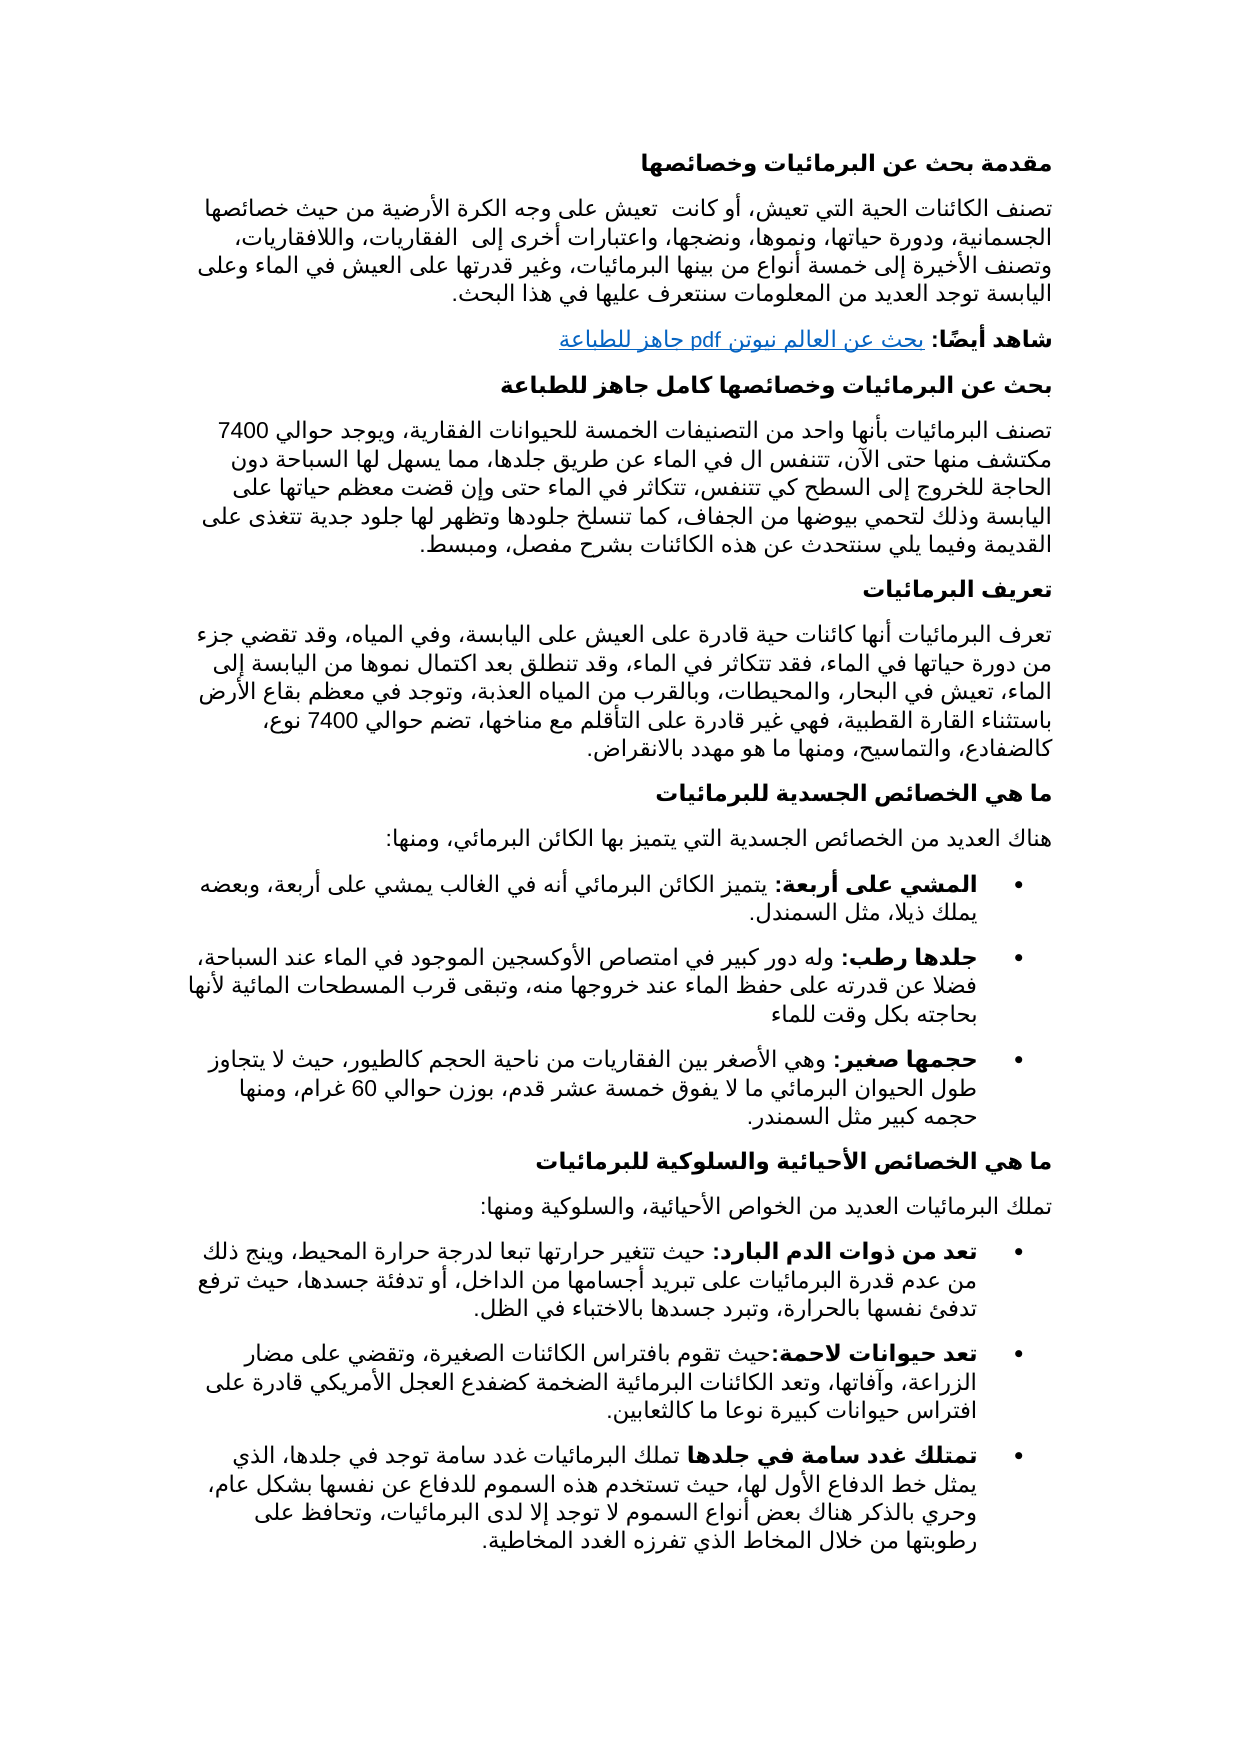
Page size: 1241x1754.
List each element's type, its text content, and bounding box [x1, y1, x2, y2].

list تعد حيوانات لاحمة:حيث تقوم بافتراس الكائنات الصغيرة، وتقضي على مضار الزراعة، وآفاتها، وتعد الكائنات البرمائية الضخمة كضفدع العجل الأمريكي قادرة على افتراس حيوانات كبيرة نوعا ما كالثعابين. [187, 1340, 1015, 1423]
text تملك البرمائيات العديد من الخواص الأحيائية، والسلوكية ومنها: [187, 1193, 1053, 1219]
text تعرف البرمائيات أنها كائنات حية قادرة على العيش على اليابسة، وفي المياه، وقد تقضي جزء من دورة حياتها في الماء، فقد تتكاثر في الماء، وقد تنطلق بعد اكتمال نموها من اليابسة إلى الماء، تعيش في البحار، والمحيطات، وبالقرب من المياه العذبة، وتوجد في معظم بقاع الأرض باستثناء القارة القطبية، فهي غير قادرة على التأقلم مع مناخها، تضم حوالي 7400 نوع، كالضفادع، والتماسيح، ومنها ما هو مهدد بالانقراض. [187, 621, 1053, 762]
text بحث عن البرمائيات وخصائصها كامل جاهز للطباعة [187, 372, 1053, 399]
text ما هي الخصائص الأحيائية والسلوكية للبرمائيات [187, 1148, 1053, 1174]
text مقدمة بحث عن البرمائيات وخصائصها [187, 150, 1053, 176]
list تمتلك غدد سامة في جلدها تملك البرمائيات غدد سامة توجد في جلدها، الذي يمثل خط الدفاع الأول لها، حيث تستخدم هذه السموم للدفاع عن نفسها بشكل عام، وحري بالذكر هناك بعض أنواع السموم لا توجد إلا لدى البرمائيات، وتحافظ على رطوبتها من خلال المخاط الذي تفرزه الغدد المخاطية. [187, 1442, 1015, 1554]
text تعريف البرمائيات [187, 576, 1053, 603]
list جلدها رطب: وله دور كبير في امتصاص الأوكسجين الموجود في الماء عند السباحة، فضلا عن قدرته على حفظ الماء عند خروجها منه، وتبقى قرب المسطحات المائية لأنها بحاجته بكل وقت للماء [187, 944, 1015, 1027]
text شاهد أيضًا: بحث عن العالم نيوتن pdf جاهز للطباعة [187, 326, 1053, 353]
list حجمها صغير: وهي الأصغر بين الفقاريات من ناحية الحجم كالطيور، حيث لا يتجاوز طول الحيوان البرمائي ما لا يفوق خمسة عشر قدم، بوزن حوالي 60 غرام، ومنها حجمه كبير مثل السمندر. [187, 1046, 1015, 1129]
text تصنف البرمائيات بأنها واحد من التصنيفات الخمسة للحيوانات الفقارية، ويوجد حوالي 7400 مكتشف منها حتى الآن، تتنفس ال في الماء عن طريق جلدها، مما يسهل لها السباحة دون الحاجة للخروج إلى السطح كي تتنفس، تتكاثر في الماء حتى وإن قضت معظم حياتها على اليابسة وذلك لتحمي بيوضها من الجفاف، كما تنسلخ جلودها وتظهر لها جلود جدية تتغذى على القديمة وفيما يلي سنتحدث عن هذه الكائنات بشرح مفصل، ومبسط. [187, 417, 1053, 558]
text هناك العديد من الخصائص الجسدية التي يتميز بها الكائن البرمائي، ومنها: [187, 825, 1053, 852]
list المشي على أربعة: يتميز الكائن البرمائي أنه في الغالب يمشي على أربعة، وبعضه يملك ذيلا، مثل السمندل. [187, 871, 1015, 925]
text تصنف الكائنات الحية التي تعيش، أو كانت تعيش على وجه الكرة الأرضية من حيث خصائصها الجسمانية، ودورة حياتها، ونموها، ونضجها، واعتبارات أخرى إلى الفقاريات، واللافقاريات، وتصنف الأخيرة إلى خمسة أنواع من بينها البرمائيات، وغير قدرتها على العيش في الماء وعلى اليابسة توجد العديد من المعلومات سنتعرف عليها في هذا البحث. [187, 195, 1053, 307]
text ما هي الخصائص الجسدية للبرمائيات [187, 780, 1053, 807]
list تعد من ذوات الدم البارد: حيث تتغير حرارتها تبعا لدرجة حرارة المحيط، وينج ذلك من عدم قدرة البرمائيات على تبريد أجسامها من الداخل، أو تدفئة جسدها، حيث ترفع تدفئ نفسها بالحرارة، وتبرد جسدها بالاختباء في الظل. [187, 1238, 1015, 1321]
